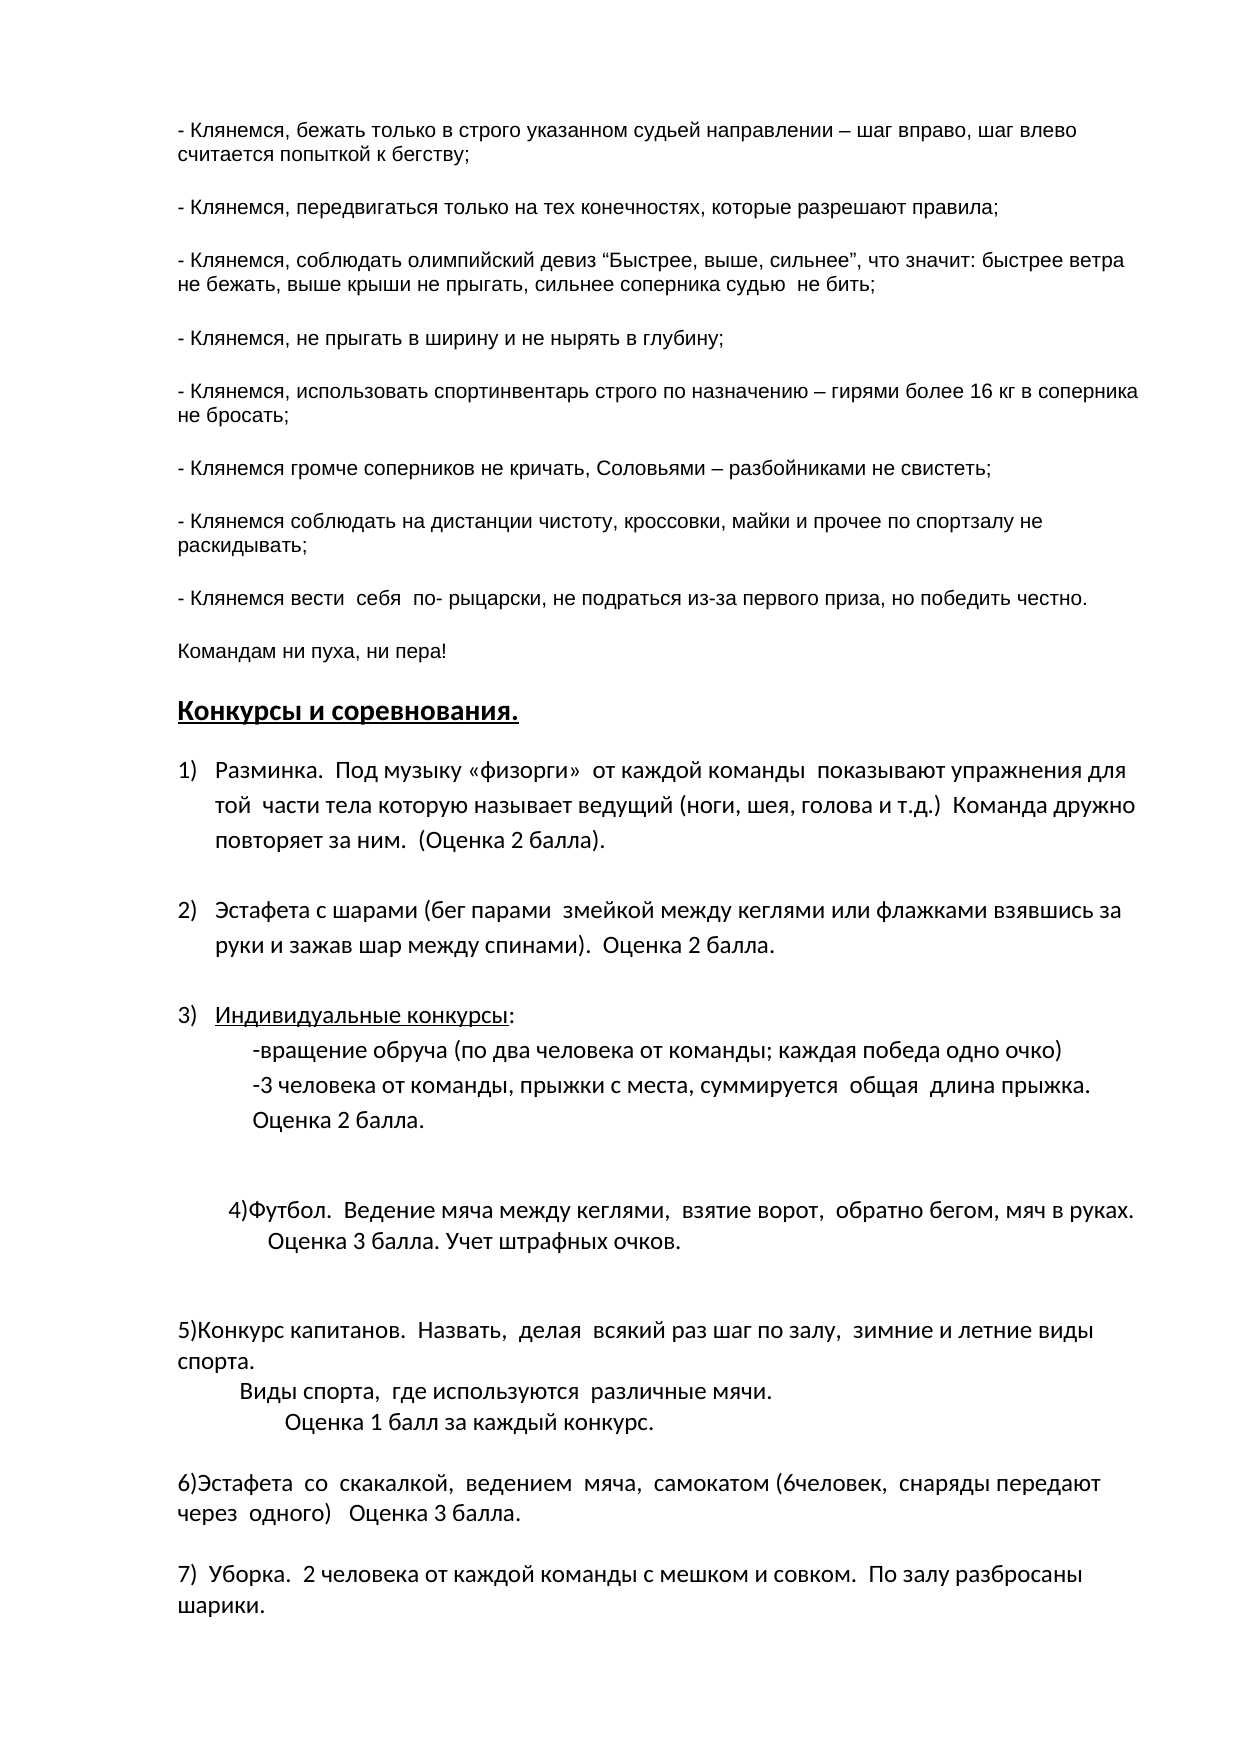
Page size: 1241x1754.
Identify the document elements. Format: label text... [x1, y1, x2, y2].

text Оценка 1 балл за каждый конкурс. [177, 1406, 1152, 1436]
text - Клянемся громче соперников не кричать, Соловьями – разбойниками не свистеть; [177, 456, 1152, 479]
text - Клянемся вести себя по- рыцарски, не подраться из-за первого приза, но победить честно. [177, 586, 1152, 610]
text - Клянемся, использовать спортинвентарь строго по назначению – гирями более 16 кг в соперника не бросать; [177, 378, 1152, 426]
list Эстафета с шарами (бег парами змейкой между кеглями или флажками взявшись за руки и зажав шар между спинами). Оценка 2 балла. [177, 894, 1152, 959]
text 4)Футбол. Ведение мяча между кеглями, взятие ворот, обратно бегом, мяч в руках. [177, 1195, 1152, 1225]
text Оценка 3 балла. Учет штрафных очков. [177, 1225, 1152, 1256]
list -вращение обруча (по два человека от команды; каждая победа одно очко) [252, 1034, 1152, 1064]
text 7) Уборка. 2 человека от каждой команды с мешком и совком. По залу разбросаны шарики. [177, 1558, 1152, 1619]
list Индивидуальные конкурсы: [177, 999, 1152, 1029]
text - Клянемся, не прыгать в ширину и не нырять в глубину; [177, 325, 1152, 349]
text 6)Эстафета со скакалкой, ведением мяча, самокатом (6человек, снаряды передают через одного) Оценка 3 балла. [177, 1467, 1152, 1528]
text Командам ни пуха, ни пера! [177, 639, 1152, 663]
text Конкурсы и соревнования. [177, 692, 1152, 728]
text - Клянемся, бежать только в строго указанном судьей направлении – шаг вправо, шаг влево считается попыткой к бегству; [177, 118, 1152, 166]
text Виды спорта, где используются различные мячи. [177, 1375, 1152, 1406]
text - Клянемся соблюдать на дистанции чистоту, кроссовки, майки и прочее по спортзалу не раскидывать; [177, 509, 1152, 557]
text - Клянемся, передвигаться только на тех конечностях, которые разрешают правила; [177, 195, 1152, 219]
list -3 человека от команды, прыжки с места, суммируется общая длина прыжка. Оценка 2 балла. [252, 1069, 1152, 1134]
list Разминка. Под музыку «физорги» от каждой команды показывают упражнения для той части тела которую называет ведущий (ноги, шея, голова и т.д.) Команда дружно повторяет за ним. (Оценка 2 балла). [177, 754, 1152, 854]
text - Клянемся, соблюдать олимпийский девиз “Быстрее, выше, сильнее”, что значит: быстрее ветра не бежать, выше крыши не прыгать, сильнее соперника судью не бить; [177, 248, 1152, 296]
text 5)Конкурс капитанов. Назвать, делая всякий раз шаг по залу, зимние и летние виды спорта. [177, 1314, 1152, 1375]
